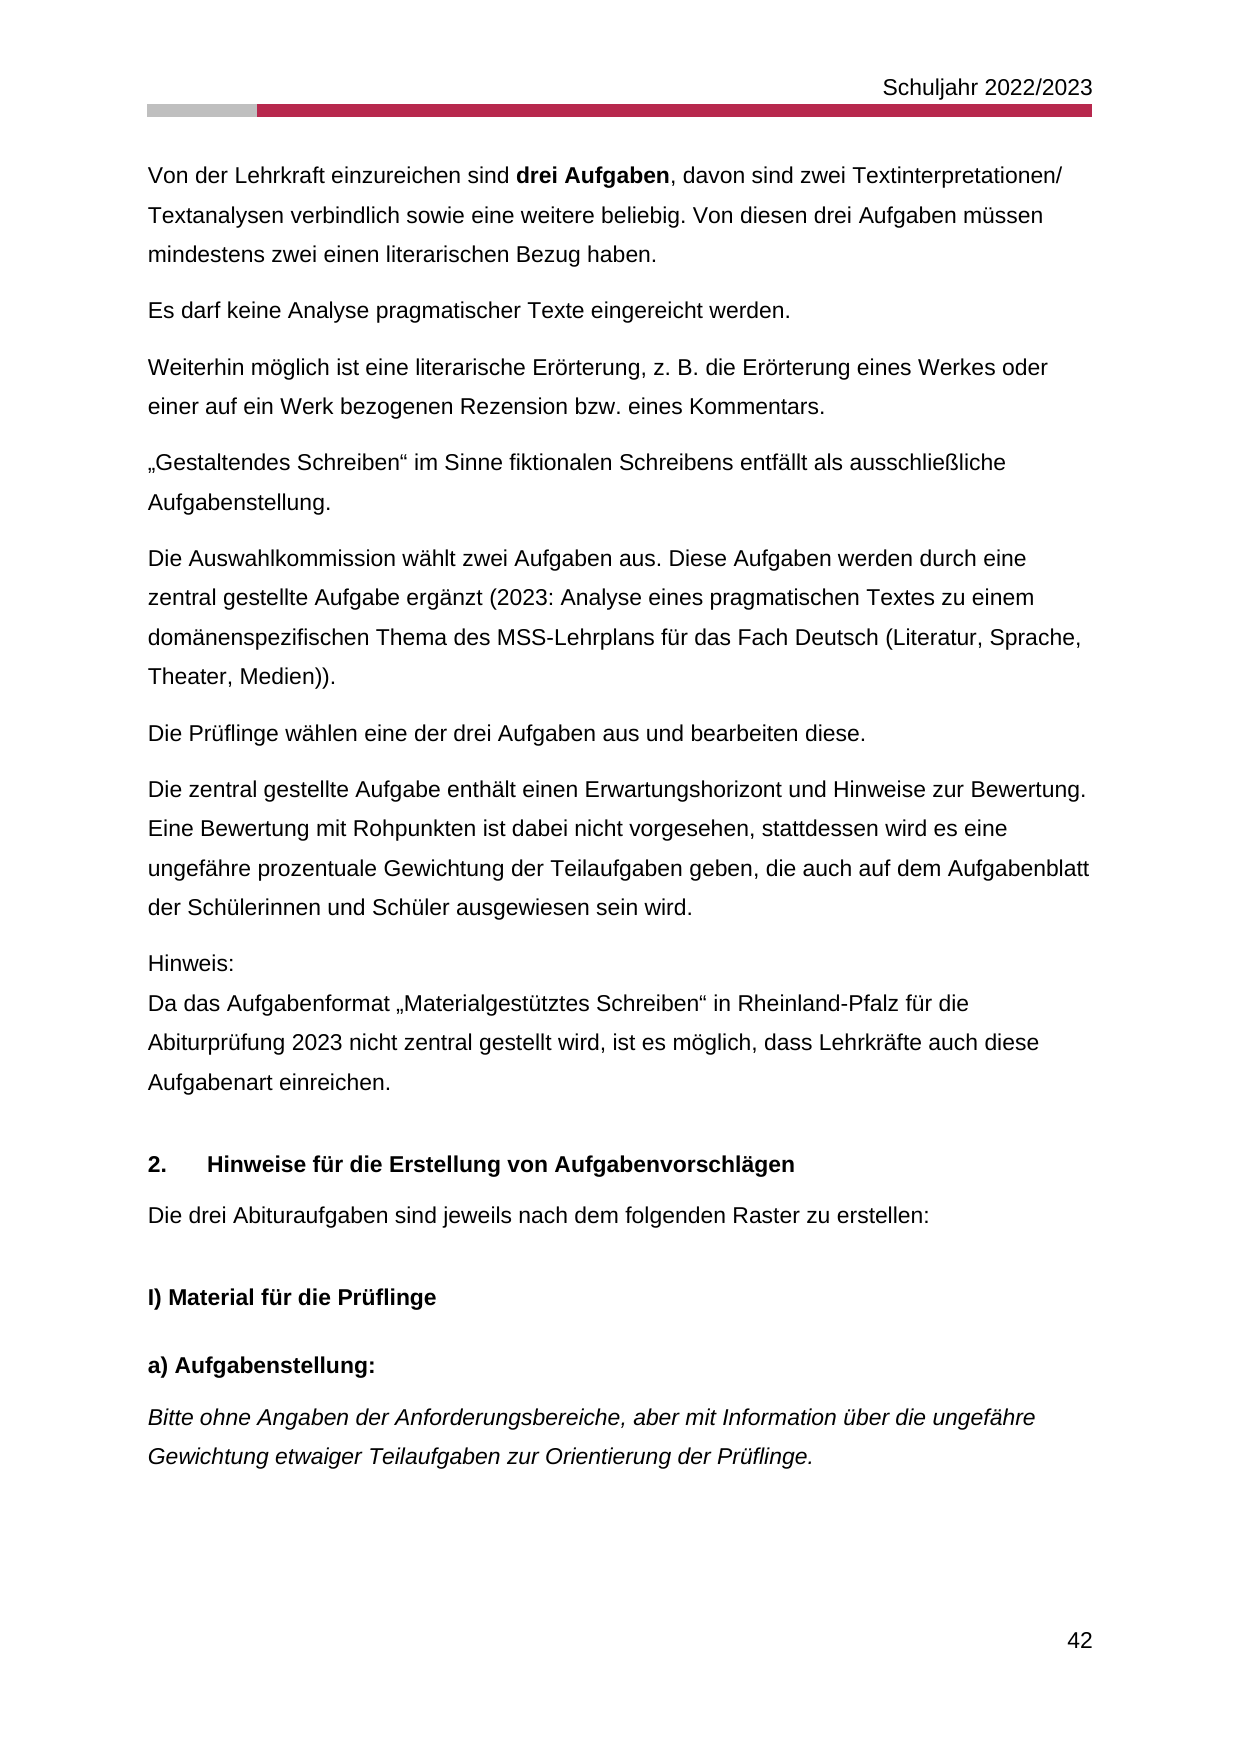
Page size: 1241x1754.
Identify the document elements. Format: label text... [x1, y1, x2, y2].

text Von der Lehrkraft einzureichen sind drei Aufgaben, davon sind zwei Textinterpretationen/ Textanalysen verbindlich sowie eine weitere beliebig. Von diesen drei Aufgaben müssen mindestens zwei einen literarischen Bezug haben. [148, 162, 1092, 268]
subtitle a) Aufgabenstellung: [148, 1348, 1092, 1379]
text „Gestaltendes Schreiben“ im Sinne fiktionalen Schreibens entfällt als ausschließliche Aufgabenstellung. [148, 449, 1092, 515]
text Hinweis: Da das Aufgabenformat „Materialgestütztes Schreiben“ in Rheinland-Pfalz für die Abiturprüfung 2023 nicht zentral gestellt wird, ist es möglich, dass Lehrkräfte auch diese Aufgabenart einreichen. [148, 950, 1092, 1095]
text Die Prüflinge wählen eine der drei Aufgaben aus und bearbeiten diese. [148, 719, 1092, 746]
subtitle I) Material für die Prüflinge [148, 1279, 1092, 1310]
text Weiterhin möglich ist eine literarische Erörterung, z. B. die Erörterung eines Werkes oder einer auf ein Werk bezogenen Rezension bzw. eines Kommentars. [148, 354, 1092, 419]
text Die zentral gestellte Aufgabe enthält einen Erwartungshorizont und Hinweise zur Bewertung. Eine Bewertung mit Rohpunkten ist dabei nicht vorgesehen, stattdessen wird es eine ungefähre prozentuale Gewichtung der Teilaufgaben geben, die auch auf dem Aufgabenblatt der Schülerinnen und Schüler ausgewiesen sein wird. [148, 776, 1092, 920]
text Die drei Abituraufgaben sind jeweils nach dem folgenden Raster zu erstellen: [148, 1202, 1092, 1228]
text Es darf keine Analyse pragmatischer Texte eingereicht werden. [148, 297, 1092, 324]
subtitle 2. Hinweise für die Erstellung von Aufgabenvorschlägen [148, 1146, 1092, 1177]
text Bitte ohne Angaben der Anforderungsbereiche, aber mit Information über die ungefähre Gewichtung etwaiger Teilaufgaben zur Orientierung der Prüflinge. [148, 1404, 1092, 1470]
text Die Auswahlkommission wählt zwei Aufgaben aus. Diese Aufgaben werden durch eine zentral gestellte Aufgabe ergänzt (2023: Analyse eines pragmatischen Textes zu einem domänenspezifischen Thema des MSS-Lehrplans für das Fach Deutsch (Literatur, Sprache, Theater, Medien)). [148, 545, 1092, 690]
